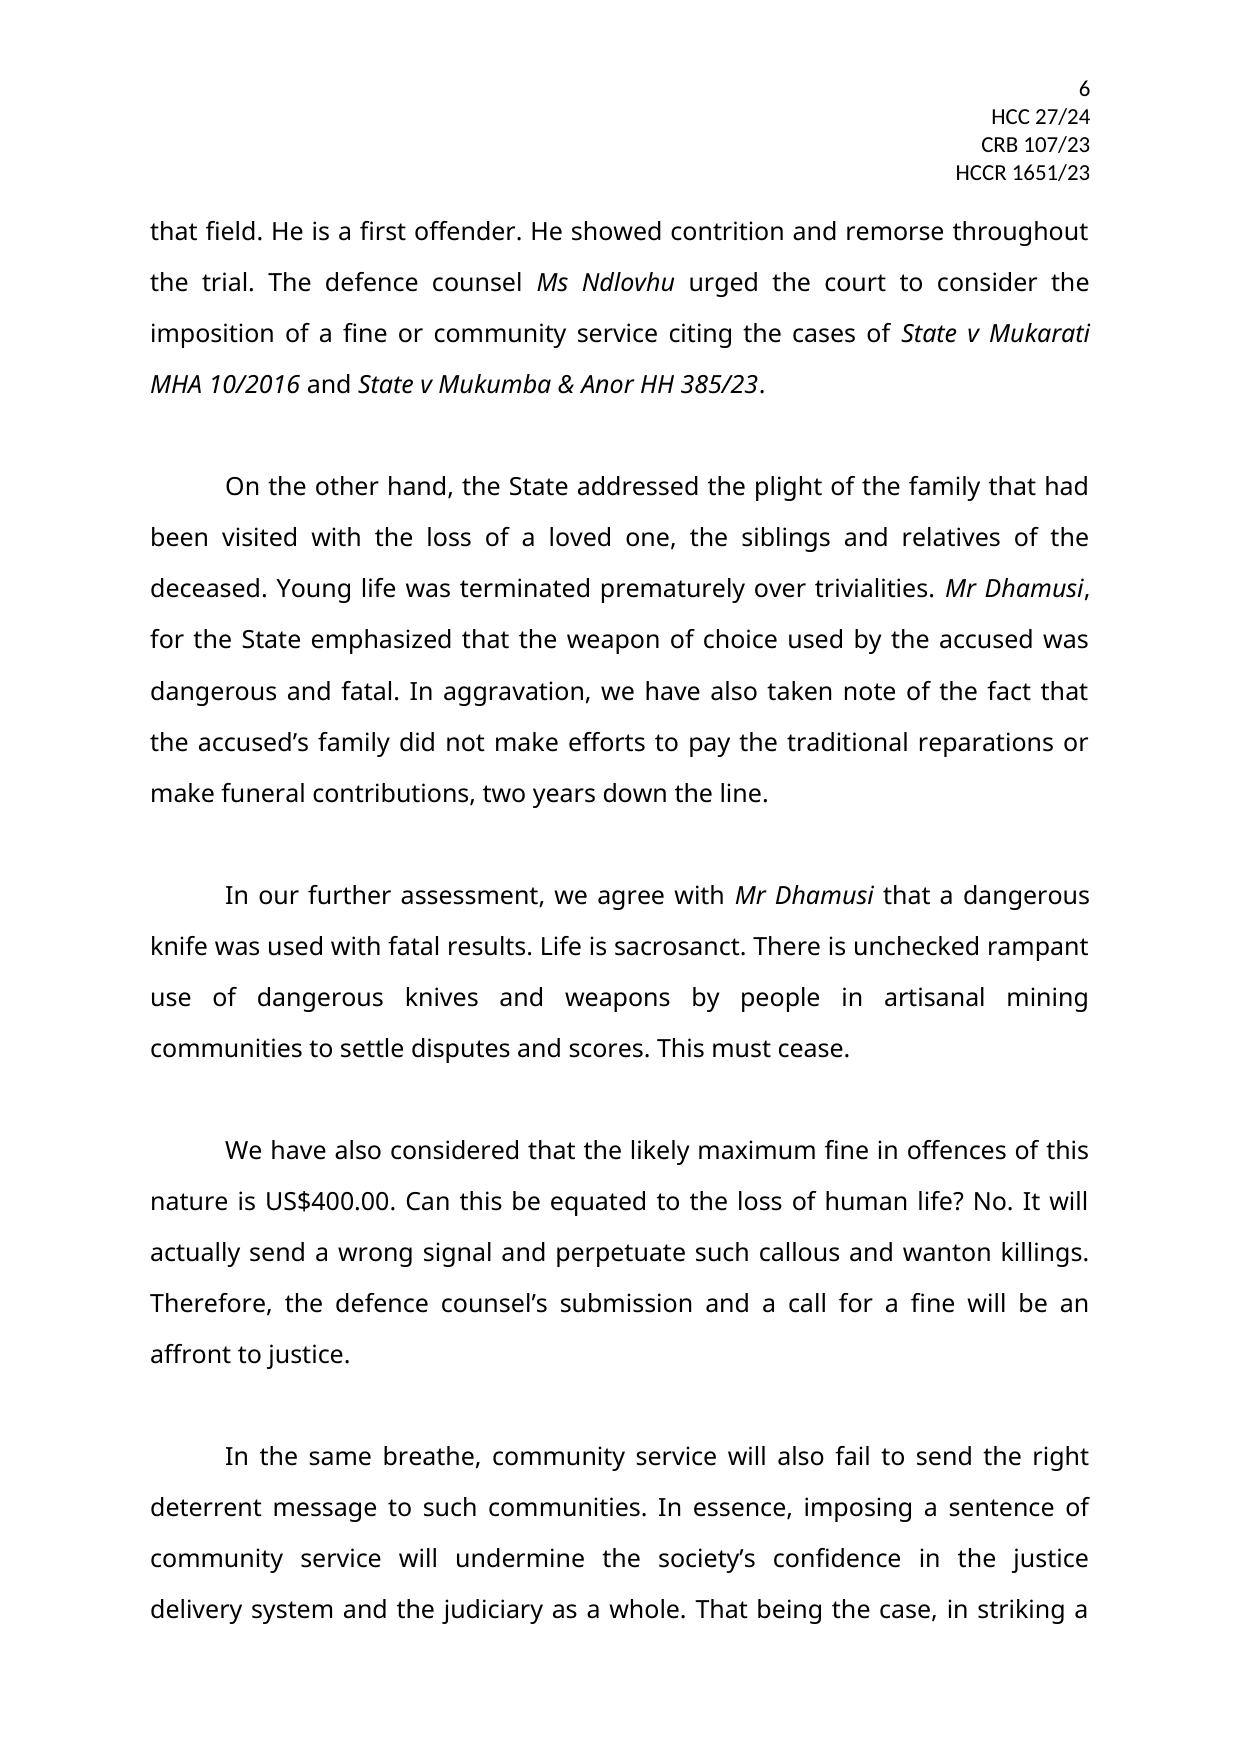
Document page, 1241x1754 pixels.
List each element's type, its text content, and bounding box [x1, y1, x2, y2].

text We have also considered that the likely maximum fine in offences of this nature is US$400.00. Can this be equated to the loss of human life? No. It will actually send a wrong signal and perpetuate such callous and wanton killings. Therefore, the defence counsel’s submission and a call for a fine will be an affront to justice. [150, 1133, 1090, 1371]
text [150, 214, 1090, 401]
text On the other hand, the State addressed the plight of the family that had been visited with the loss of a loved one, the siblings and relatives of the deceased. Young life was terminated prematurely over trivialities. Mr Dhamusi, for the State emphasized that the weapon of choice used by the accused was dangerous and fatal. In aggravation, we have also taken note of the fact that the accused’s family did not make efforts to pay the traditional reparations or make funeral contributions, two years down the line. [150, 469, 1090, 809]
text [150, 1439, 1090, 1626]
text In our further assessment, we agree with Mr Dhamusi that a dangerous knife was used with fatal results. Life is sacrosanct. There is unchecked rampant use of dangerous knives and weapons by people in artisanal mining communities to settle disputes and scores. This must cease. [150, 877, 1090, 1064]
